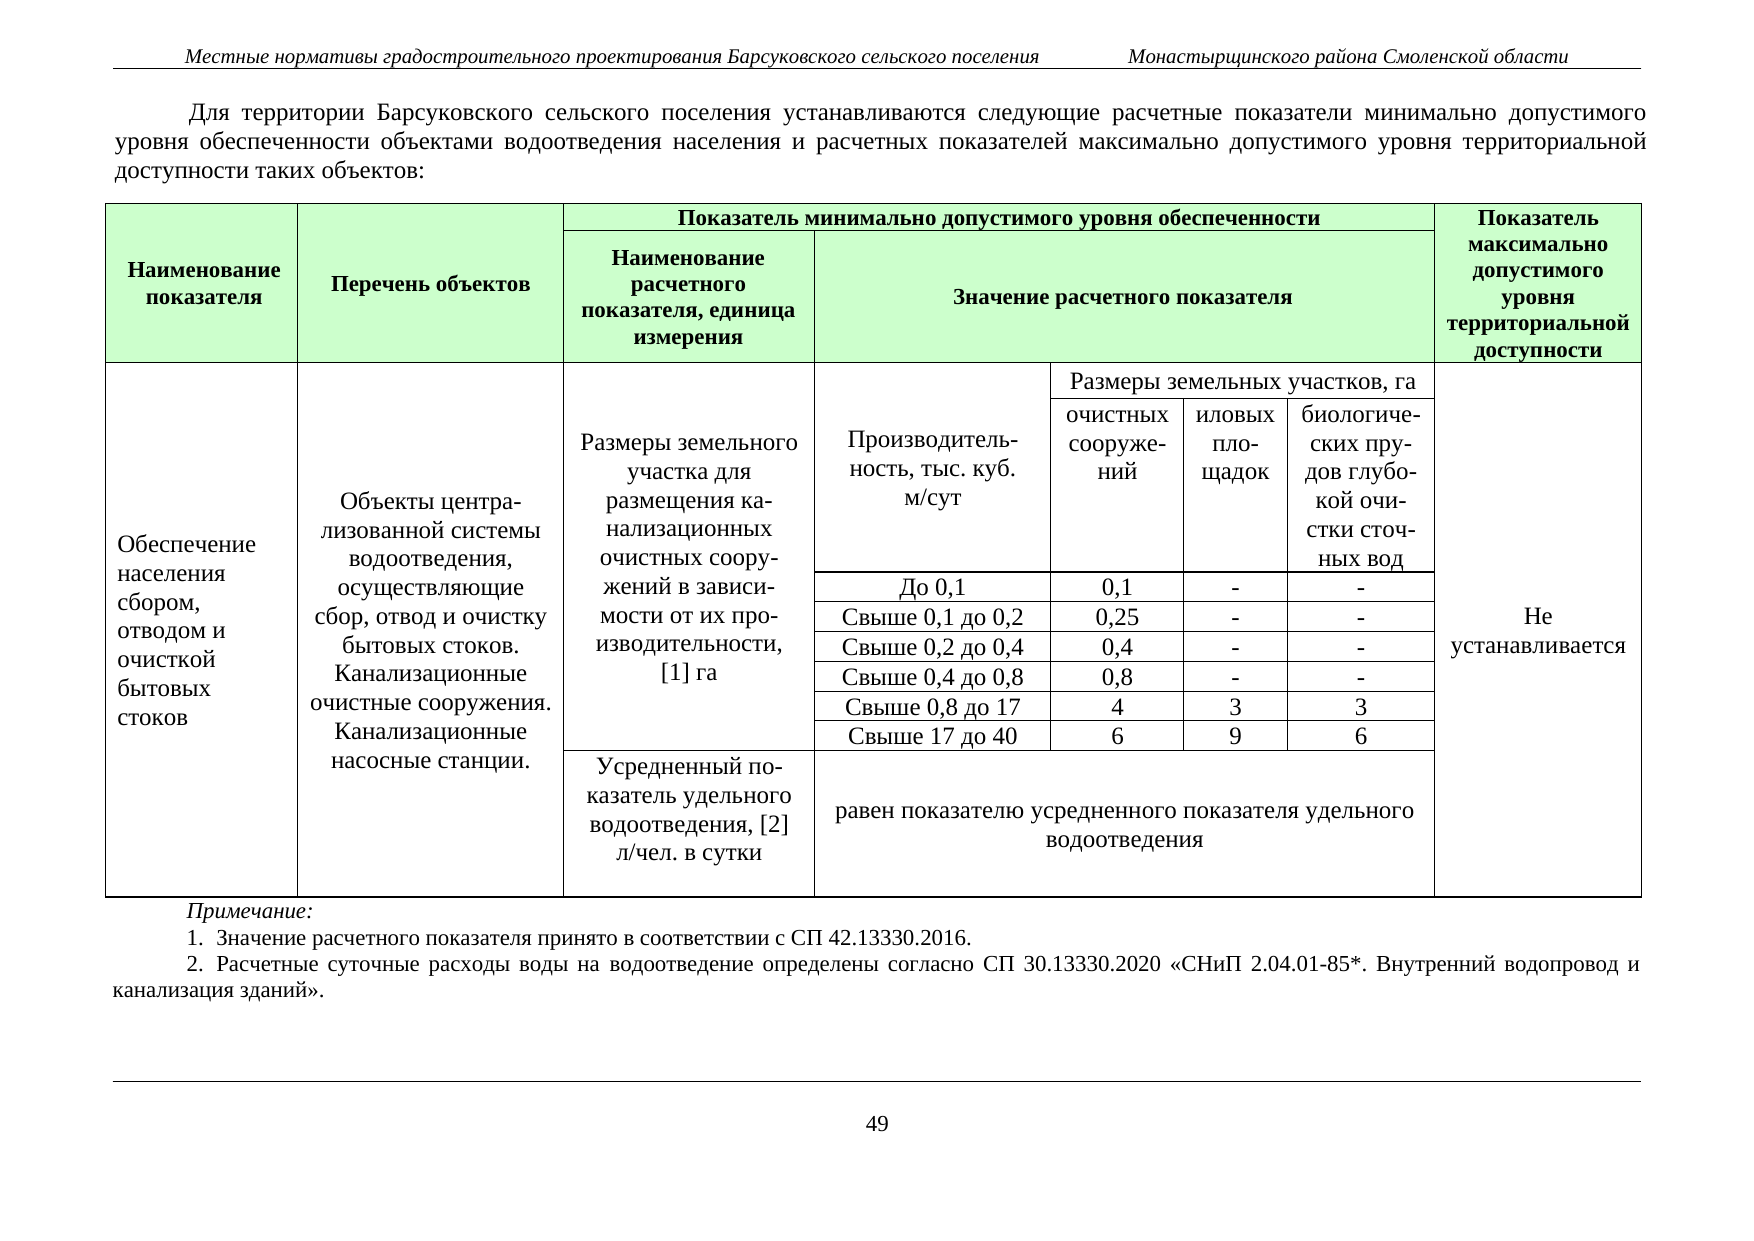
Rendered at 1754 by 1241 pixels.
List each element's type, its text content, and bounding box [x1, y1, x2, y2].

table_cell - [1288, 662, 1434, 691]
table_header Наименование показателя [106, 204, 297, 362]
table_cell равен показателю усредненного показателя удельного водоотведения [815, 751, 1434, 896]
table_cell 0,8 [1051, 662, 1183, 691]
table_cell - [1184, 662, 1287, 691]
table_cell - [1184, 602, 1287, 631]
table_cell 3 [1184, 692, 1287, 720]
table_cell Обеспечение населения сбором, отводом и очисткой бытовых стоков [106, 363, 297, 896]
table_cell До 0,1 [815, 573, 1050, 601]
list Значение расчетного показателя принято в соответствии с СП 42.13330.2016. [112, 924, 1522, 950]
table_cell Не устанавливается [1435, 363, 1641, 896]
table_cell 3 [1288, 692, 1434, 720]
table_cell - [1288, 573, 1434, 601]
list Расчетные суточные расходы воды на водоотведение определены согласно СП 30.13330.2020 «СНиП 2.04.01-85*. Внутренний водопровод и канализация зданий». [325, 950, 1641, 1003]
table_cell Производительность, тыс. куб. м/сут [815, 363, 1050, 571]
table_header Перечень объектов [298, 204, 563, 362]
table_cell Свыше 0,8 до 17 [815, 692, 1050, 720]
table_cell Размеры земельных участков, га [1051, 363, 1434, 398]
text Примечание: [112, 898, 1641, 924]
table_header Показатель минимально допустимого уровня обеспеченности [564, 204, 1434, 230]
table_cell 6 [1288, 721, 1434, 750]
table_cell очистных сооружений [1051, 399, 1183, 571]
table_cell 0,4 [1051, 632, 1183, 661]
table_cell иловых площадок [1184, 399, 1287, 571]
table_cell Усредненный показатель удельного водоотведения, [2] л/чел. в сутки [564, 751, 814, 896]
table_cell 4 [1051, 692, 1183, 720]
table_cell 0,1 [1051, 573, 1183, 601]
table_cell Значение расчетного показателя [815, 231, 1434, 362]
table_cell 0,25 [1051, 602, 1183, 631]
table_cell - [1184, 573, 1287, 601]
table_cell Свыше 17 до 40 [815, 721, 1050, 750]
table_header Показатель максимально допустимого уровня территориальной доступности [1435, 204, 1641, 362]
table_cell биологических прудов глубокой очистки сточных вод [1288, 399, 1434, 571]
table_cell - [1184, 632, 1287, 661]
table_cell 9 [1184, 721, 1287, 750]
table_cell Размеры земельного участка для размещения канализационных очистных сооружений в зависимости от их производительности, [1] га [564, 363, 814, 750]
table_cell Свыше 0,4 до 0,8 [815, 662, 1050, 691]
text Для территории Барсуковского сельского поселения устанавливаются следующие расчетные показатели минимально допустимого уровня обеспеченности объектами водоотведения населения и расчетных показателей максимально допустимого уровня территориальной доступности таких объектов: [114, 97, 1648, 184]
table_cell Наименование расчетного показателя, единица измерения [564, 231, 814, 362]
table_cell Свыше 0,1 до 0,2 [815, 602, 1050, 631]
table_cell Объекты централизованной системы водоотведения, осуществляющие сбор, отвод и очистку бытовых стоков. Канализационные очистные сооружения. Канализационные насосные станции. [298, 363, 563, 896]
table_cell Свыше 0,2 до 0,4 [815, 632, 1050, 661]
table_cell 6 [1051, 721, 1183, 750]
table_cell - [1288, 632, 1434, 661]
table_cell - [1288, 602, 1434, 631]
